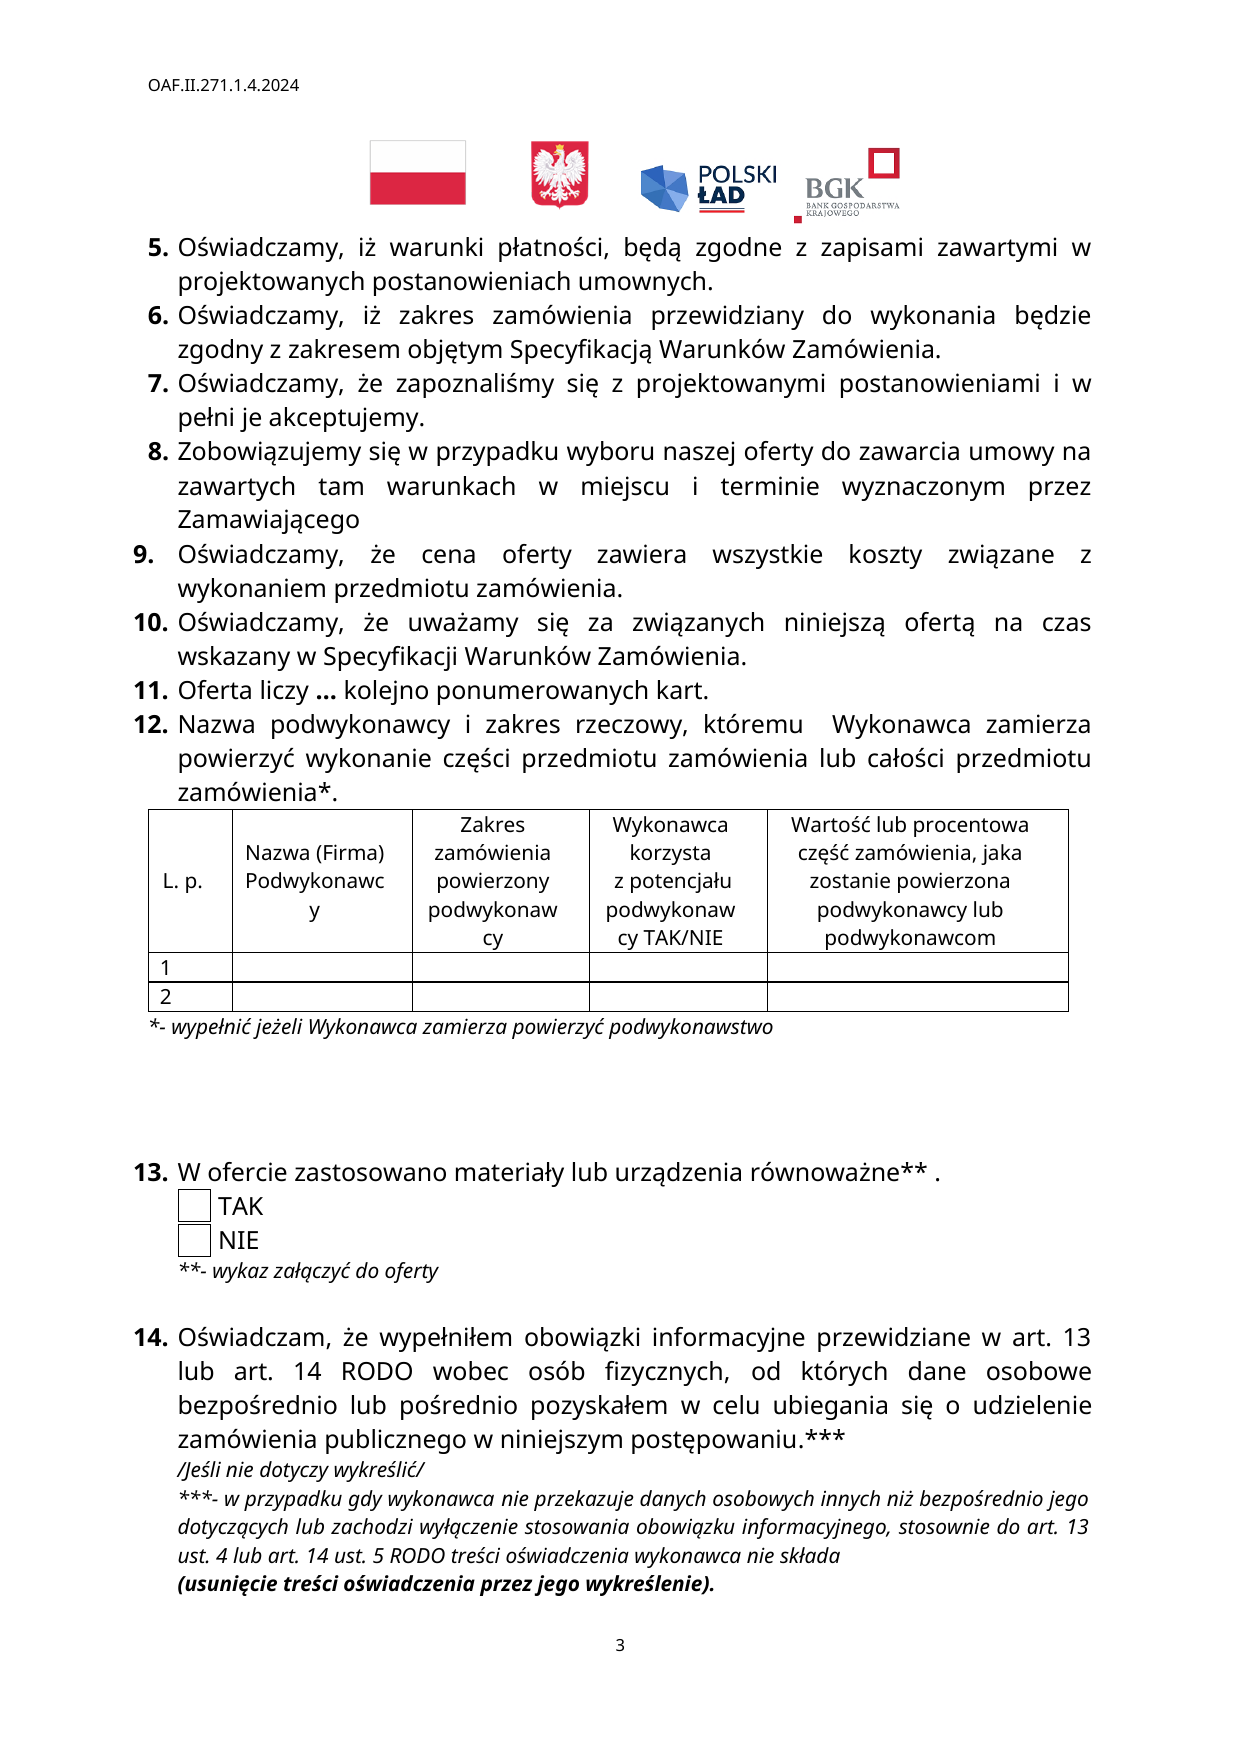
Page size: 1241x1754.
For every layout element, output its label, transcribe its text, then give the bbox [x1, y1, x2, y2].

table_header Wartość lub procentowa część zamówienia, jaka zostanie powierzona podwykonawcy lub podwykonawcom [768, 810, 1068, 952]
picture [330, 119, 628, 230]
text NIE [177, 1223, 1092, 1257]
text *- wypełnić jeżeli Wykonawca zamierza powierzyć podwykonawstwo [148, 1012, 1092, 1040]
table_header L. p. [149, 810, 232, 952]
table_cell [233, 953, 412, 981]
list Oświadczam, że wypełniłem obowiązki informacyjne przewidziane w art. 13 lub art. 14 RODO wobec osób fizycznych, od których dane osobowe bezpośrednio lub pośrednio pozyskałem w celu ubiegania się o udzielenie zamówienia publicznego w niniejszym postępowaniu.*** [133, 1319, 1092, 1455]
list Oświadczamy, że zapoznaliśmy się z projektowanymi postanowieniami i w pełni je akceptujemy. [148, 366, 1092, 434]
table_cell [233, 983, 412, 1011]
list Zobowiązujemy się w przypadku wyboru naszej oferty do zawarcia umowy na zawartych tam warunkach w miejscu i terminie wyznaczonym przez Zamawiającego [148, 434, 1092, 536]
table_cell [768, 983, 1068, 1011]
text (usunięcie treści oświadczenia przez jego wykreślenie). [177, 1569, 1092, 1598]
table_cell [413, 983, 589, 1011]
list Oferta liczy … kolejno ponumerowanych kart. [133, 672, 1092, 707]
table_cell [413, 953, 589, 981]
list Nazwa podwykonawcy i zakres rzeczowy, któremu Wykonawca zamierza powierzyć wykonanie części przedmiotu zamówienia lub całości przedmiotu zamówienia*. [133, 707, 1092, 809]
table_header Wykonawca korzysta z potencjału podwykonawcy TAK/NIE [590, 810, 767, 952]
list Oświadczamy, iż zakres zamówienia przewidziany do wykonania będzie zgodny z zakresem objętym Specyfikacją Warunków Zamówienia. [148, 298, 1092, 366]
table_cell [590, 983, 767, 1011]
text /Jeśli nie dotyczy wykreślić/ [177, 1455, 1092, 1484]
text ***- w przypadku gdy wykonawca nie przekazuje danych osobowych innych niż bezpośrednio jego dotyczących lub zachodzi wyłączenie stosowania obowiązku informacyjnego, stosownie do art. 13 ust. 4 lub art. 14 ust. 5 RODO treści oświadczenia wykonawca nie składa [177, 1484, 1092, 1569]
list Oświadczamy, że cena oferty zawiera wszystkie koszty związane z wykonaniem przedmiotu zamówienia. [133, 536, 1092, 604]
text **- wykaz załączyć do oferty [148, 1257, 1092, 1285]
list W ofercie zastosowano materiały lub urządzenia równoważne** . [133, 1154, 1092, 1188]
table_cell 1 [149, 953, 232, 981]
table_cell [768, 953, 1068, 981]
list Oświadczamy, że uważamy się za związanych niniejszą ofertą na czas wskazany w Specyfikacji Warunków Zamówienia. [133, 604, 1092, 672]
table_cell [590, 953, 767, 981]
list Oświadczamy, iż warunki płatności, będą zgodne z zapisami zawartymi w projektowanych postanowieniach umownych. [148, 230, 1092, 298]
table_cell 2 [149, 983, 232, 1011]
table_header Zakres zamówienia powierzony podwykonawcy [413, 810, 589, 952]
text TAK [177, 1188, 1092, 1223]
table_header Nazwa (Firma) Podwykonawcy [233, 810, 412, 952]
